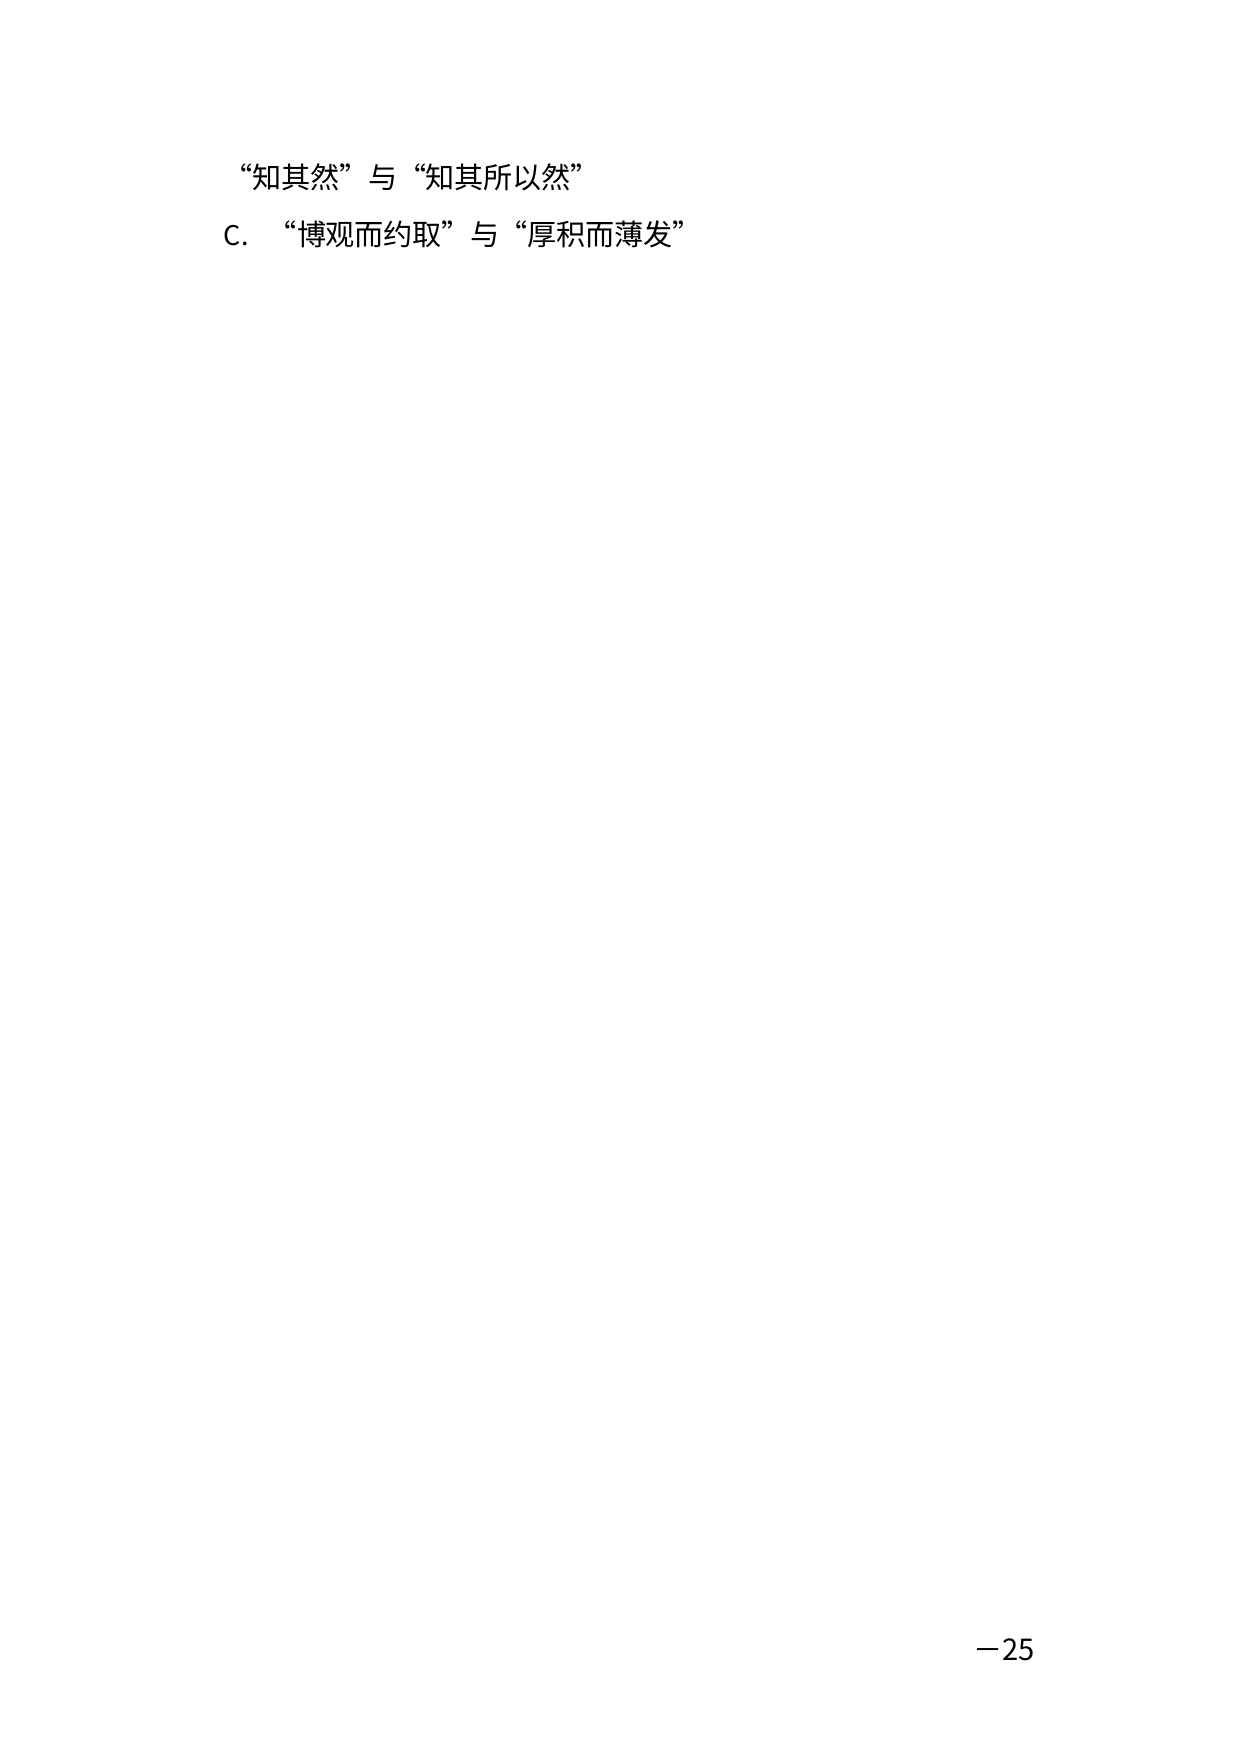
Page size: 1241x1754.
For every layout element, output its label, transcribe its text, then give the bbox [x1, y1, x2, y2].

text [165, 154, 662, 196]
list “博观而约取”与“厚积而薄发” [224, 211, 1138, 254]
